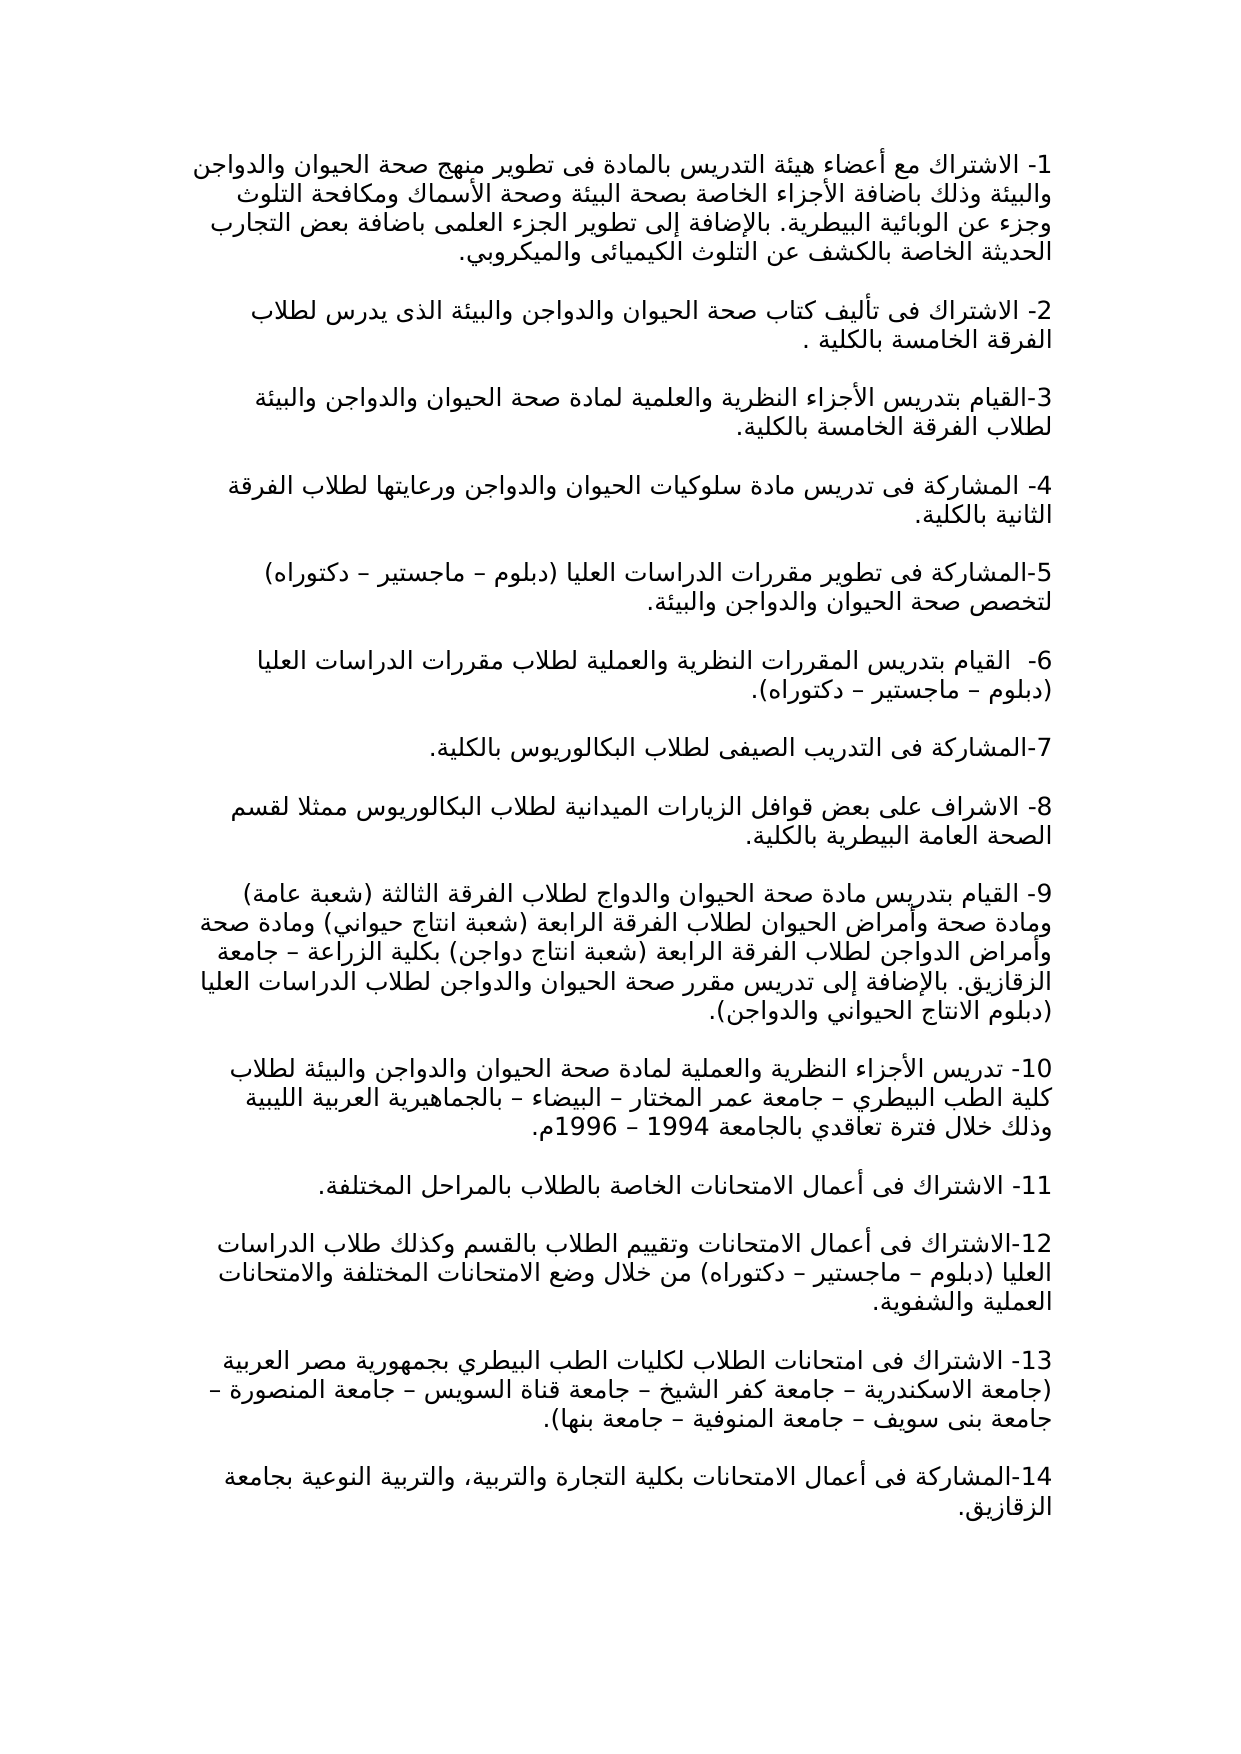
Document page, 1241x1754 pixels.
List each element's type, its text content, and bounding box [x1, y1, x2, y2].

text 6- القيام بتدريس المقررات النظرية والعملية لطلاب مقررات الدراسات العليا (دبلوم – ماجستير – دكتوراه). [187, 646, 1053, 704]
text 3-القيام بتدريس الأجزاء النظرية والعلمية لمادة صحة الحيوان والدواجن والبيئة لطلاب الفرقة الخامسة بالكلية. [187, 383, 1053, 442]
text 1- الاشتراك مع أعضاء هيئة التدريس بالمادة فى تطوير منهج صحة الحيوان والدواجن والبيئة وذلك باضافة الأجزاء الخاصة بصحة البيئة وصحة الأسماك ومكافحة التلوث وجزء عن الوبائية البيطرية. بالإضافة إلى تطوير الجزء العلمى باضافة بعض التجارب الحديثة الخاصة بالكشف عن التلوث الكيميائى والميكروبي. [187, 150, 1053, 267]
text 9- القيام بتدريس مادة صحة الحيوان والدواج لطلاب الفرقة الثالثة (شعبة عامة) ومادة صحة وأمراض الحيوان لطلاب الفرقة الرابعة (شعبة انتاج حيواني) ومادة صحة وأمراض الدواجن لطلاب الفرقة الرابعة (شعبة انتاج دواجن) بكلية الزراعة – جامعة الزقازيق. بالإضافة إلى تدريس مقرر صحة الحيوان والدواجن لطلاب الدراسات العليا (دبلوم الانتاج الحيواني والدواجن). [187, 879, 1053, 1025]
text 7-المشاركة فى التدريب الصيفى لطلاب البكالوريوس بالكلية. [187, 733, 1053, 762]
text 11- الاشتراك فى أعمال الامتحانات الخاصة بالطلاب بالمراحل المختلفة. [187, 1171, 1053, 1200]
text 10- تدريس الأجزاء النظرية والعملية لمادة صحة الحيوان والدواجن والبيئة لطلاب كلية الطب البيطري – جامعة عمر المختار – البيضاء – بالجماهيرية العربية الليبية وذلك خلال فترة تعاقدي بالجامعة 1994 – 1996م. [187, 1054, 1053, 1142]
text 14-المشاركة فى أعمال الامتحانات بكلية التجارة والتربية، والتربية النوعية بجامعة الزقازيق. [187, 1462, 1053, 1521]
text 13- الاشتراك فى امتحانات الطلاب لكليات الطب البيطري بجمهورية مصر العربية (جامعة الاسكندرية – جامعة كفر الشيخ – جامعة قناة السويس – جامعة المنصورة – جامعة بنى سويف – جامعة المنوفية – جامعة بنها). [187, 1346, 1053, 1433]
text 12-الاشتراك فى أعمال الامتحانات وتقييم الطلاب بالقسم وكذلك طلاب الدراسات العليا (دبلوم – ماجستير – دكتوراه) من خلال وضع الامتحانات المختلفة والامتحانات العملية والشفوية. [187, 1229, 1053, 1317]
text 2- الاشتراك فى تأليف كتاب صحة الحيوان والدواجن والبيئة الذى يدرس لطلاب الفرقة الخامسة بالكلية . [187, 296, 1053, 354]
text 5-المشاركة فى تطوير مقررات الدراسات العليا (دبلوم – ماجستير – دكتوراه) لتخصص صحة الحيوان والدواجن والبيئة. [187, 558, 1053, 617]
text 4- المشاركة فى تدريس مادة سلوكيات الحيوان والدواجن ورعايتها لطلاب الفرقة الثانية بالكلية. [187, 471, 1053, 529]
text 8- الاشراف على بعض قوافل الزيارات الميدانية لطلاب البكالوريوس ممثلا لقسم الصحة العامة البيطرية بالكلية. [187, 792, 1053, 850]
